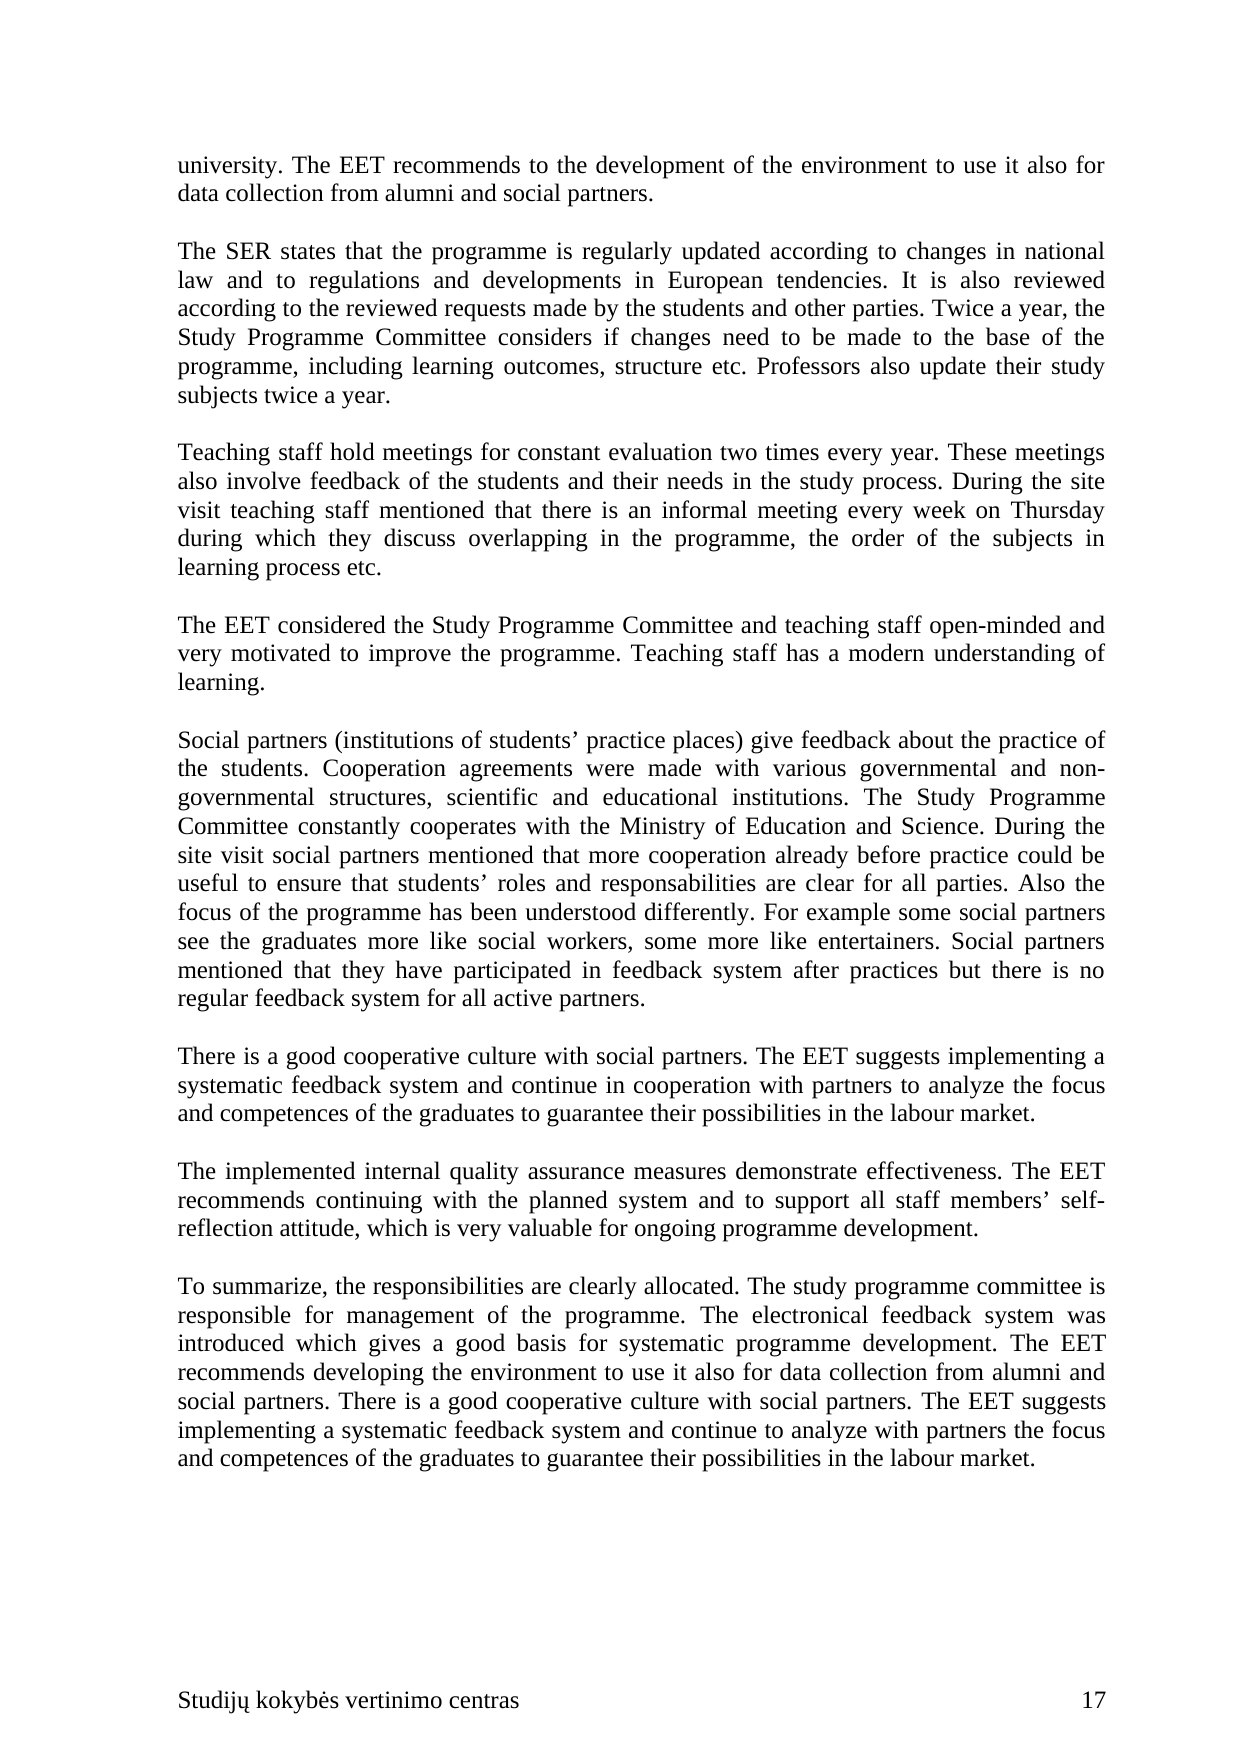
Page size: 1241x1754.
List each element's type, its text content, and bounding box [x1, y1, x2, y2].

text To summarize, the responsibilities are clearly allocated. The study programme committee is responsible for management of the programme. The electronical feedback system was introduced which gives a good basis for systematic programme development. The EET recommends developing the environment to use it also for data collection from alumni and social partners. There is a good cooperative culture with social partners. The EET suggests implementing a systematic feedback system and continue to analyze with partners the focus and competences of the graduates to guarantee their possibilities in the labour market. [177, 1271, 1106, 1472]
text The EET considered the Study Programme Committee and teaching staff open-minded and very motivated to improve the programme. Teaching staff has a modern understanding of learning. [177, 610, 1106, 696]
text Teaching staff hold meetings for constant evaluation two times every year. These meetings also involve feedback of the students and their needs in the study process. During the site visit teaching staff mentioned that there is an informal meeting every week on Thursday during which they discuss overlapping in the programme, the order of the subjects in learning process etc. [177, 437, 1106, 581]
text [177, 150, 1106, 207]
text The implemented internal quality assurance measures demonstrate effectiveness. The EET recommends continuing with the planned system and to support all staff members’ self-reflection attitude, which is very valuable for ongoing programme development. [177, 1156, 1106, 1242]
text The SER states that the programme is regularly updated according to changes in national law and to regulations and developments in European tendencies. It is also reviewed according to the reviewed requests made by the students and other parties. Twice a year, the Study Programme Committee considers if changes need to be made to the base of the programme, including learning outcomes, structure etc. Professors also update their study subjects twice a year. [177, 236, 1106, 408]
text Social partners (institutions of students’ practice places) give feedback about the practice of the students. Cooperation agreements were made with various governmental and non-governmental structures, scientific and educational institutions. The Study Programme Committee constantly cooperates with the Ministry of Education and Science. During the site visit social partners mentioned that more cooperation already before practice could be useful to ensure that students’ roles and responsabilities are clear for all parties. Also the focus of the programme has been understood differently. For example some social partners see the graduates more like social workers, some more like entertainers. Social partners mentioned that they have participated in feedback system after practices but there is no regular feedback system for all active partners. [177, 725, 1106, 1012]
text There is a good cooperative culture with social partners. The EET suggests implementing a systematic feedback system and continue in cooperation with partners to analyze the focus and competences of the graduates to guarantee their possibilities in the labour market. [177, 1041, 1106, 1127]
